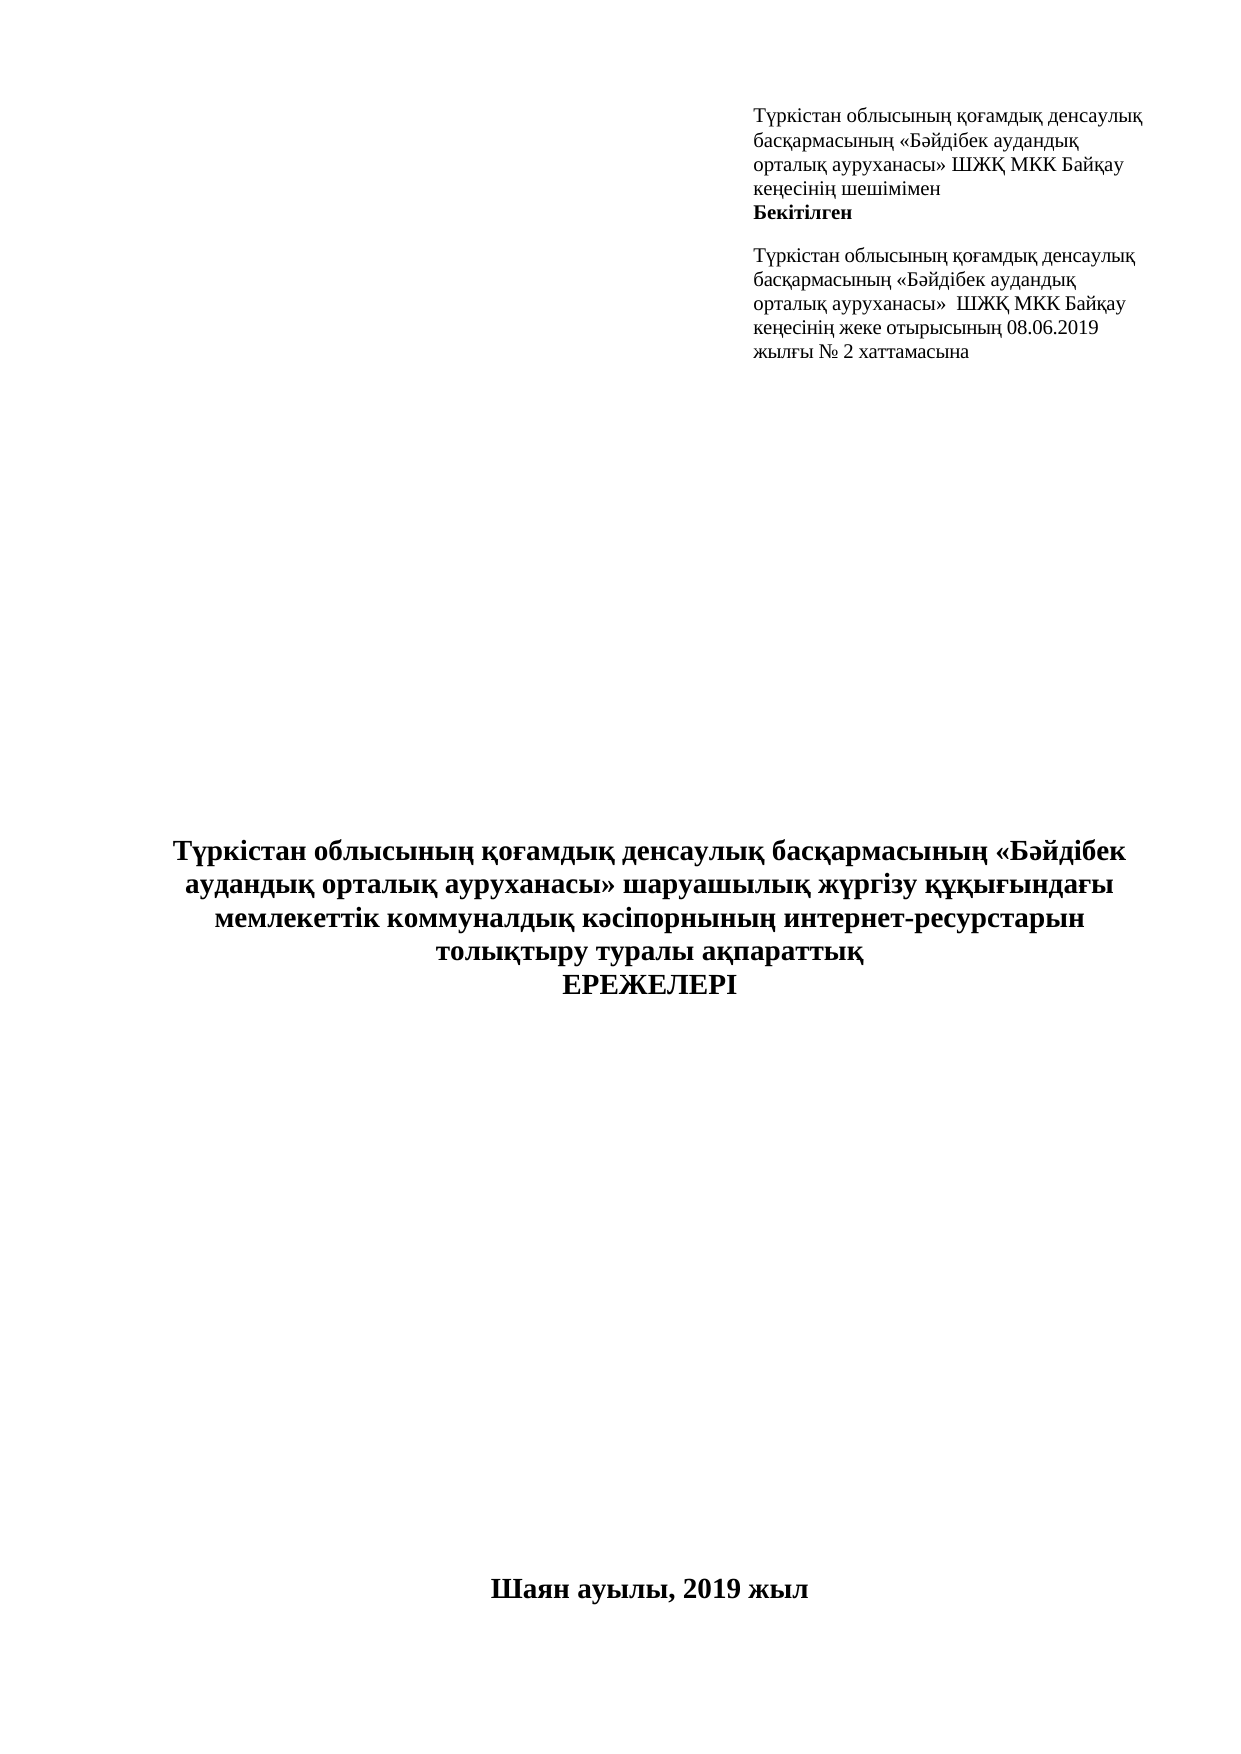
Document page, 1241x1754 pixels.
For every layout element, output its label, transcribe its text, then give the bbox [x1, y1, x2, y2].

text Түркістан облысының қоғамдық денсаулық басқармасының «Бәйдібек аудандық орталық ауруханасы» шаруашылық жүргізу құқығындағы мемлекеттік коммуналдық кәсіпорнының интернет-ресурстарын толықтыру туралы ақпараттық [148, 833, 1152, 967]
text ЕРЕЖЕЛЕРІ [148, 967, 1152, 1001]
text Бекітілген [753, 200, 1152, 224]
text Түркістан облысының қоғамдық денсаулық басқармасының «Бәйдібек аудандық орталық ауруханасы» ШЖҚ МКК Байқау кеңесінің шешімімен [753, 103, 1152, 200]
text Түркістан облысының қоғамдық денсаулық басқармасының «Бәйдібек аудандық орталық ауруханасы» ШЖҚ МКК Байқау кеңесінің жеке отырысының 08.06.2019 жылғы № 2 хаттамасына [753, 243, 1152, 363]
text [148, 1571, 1152, 1604]
